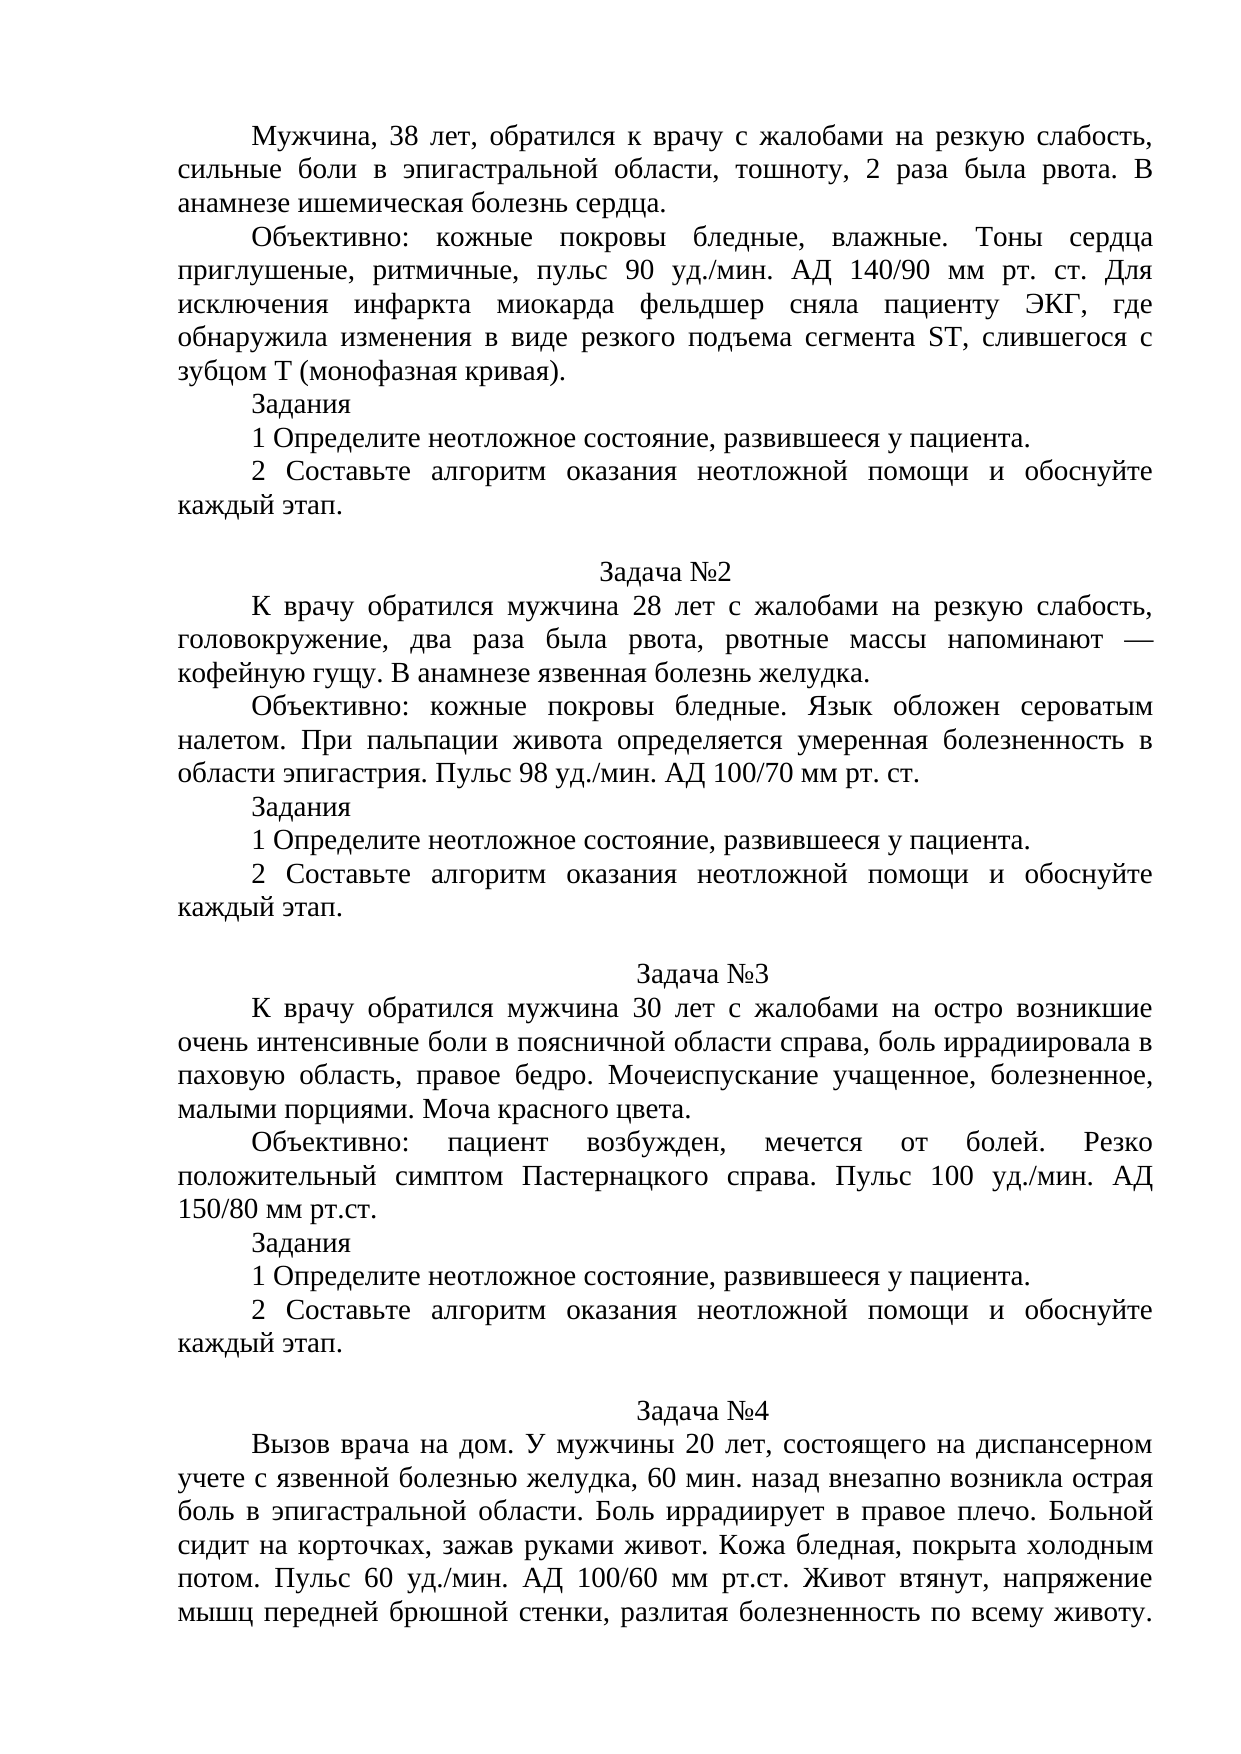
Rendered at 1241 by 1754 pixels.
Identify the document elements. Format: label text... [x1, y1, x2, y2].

text Задача №3 [177, 957, 1154, 990]
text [177, 1426, 1154, 1627]
text Объективно: пациент возбужден, мечется от болей. Резко положительный симптом Пастернацкого справа. Пульс 100 уд./мин. АД 150/80 мм рт.ст. [177, 1124, 1154, 1225]
text 2 Составьте алгоритм оказания неотложной помощи и обоснуйте каждый этап. [177, 453, 1154, 521]
text Задания [177, 386, 1154, 420]
text Задания [177, 789, 1154, 822]
text Мужчина, 38 лет, обратился к врачу с жалобами на резкую слабость, сильные боли в эпигастральной области, тошноту, 2 раза была рвота. В анамнезе ишемическая болезнь сердца. [177, 118, 1154, 219]
text Задача №2 [177, 554, 1154, 588]
text 1 Определите неотложное состояние, развившееся у пациента. [177, 420, 1154, 453]
text Объективно: кожные покровы бледные. Язык обложен сероватым налетом. При пальпации живота определяется умеренная болезненность в области эпигастрия. Пульс 98 уд./мин. АД 100/70 мм рт. ст. [177, 688, 1154, 789]
text К врачу обратился мужчина 28 лет с жалобами на резкую слабость, головокружение, два раза была рвота, рвотные массы напоминают ― кофейную гущу. В анамнезе язвенная болезнь желудка. [177, 588, 1154, 688]
text Задания [177, 1225, 1154, 1258]
text 1 Определите неотложное состояние, развившееся у пациента. [177, 1258, 1154, 1292]
text 2 Составьте алгоритм оказания неотложной помощи и обоснуйте каждый этап. [177, 1292, 1154, 1359]
text 2 Составьте алгоритм оказания неотложной помощи и обоснуйте каждый этап. [177, 856, 1154, 923]
text К врачу обратился мужчина 30 лет с жалобами на остро возникшие очень интенсивные боли в поясничной области справа, боль иррадиировала в паховую область, правое бедро. Мочеиспускание учащенное, болезненное, малыми порциями. Моча красного цвета. [177, 990, 1154, 1124]
text Объективно: кожные покровы бледные, влажные. Тоны сердца приглушеные, ритмичные, пульс 90 уд./мин. АД 140/90 мм рт. ст. Для исключения инфаркта миокарда фельдшер сняла пациенту ЭКГ, где обнаружила изменения в виде резкого подъема сегмента ST, слившегося с зубцом Т (монофазная кривая). [177, 219, 1154, 386]
text Задача №4 [177, 1393, 1154, 1426]
text 1 Определите неотложное состояние, развившееся у пациента. [177, 822, 1154, 856]
